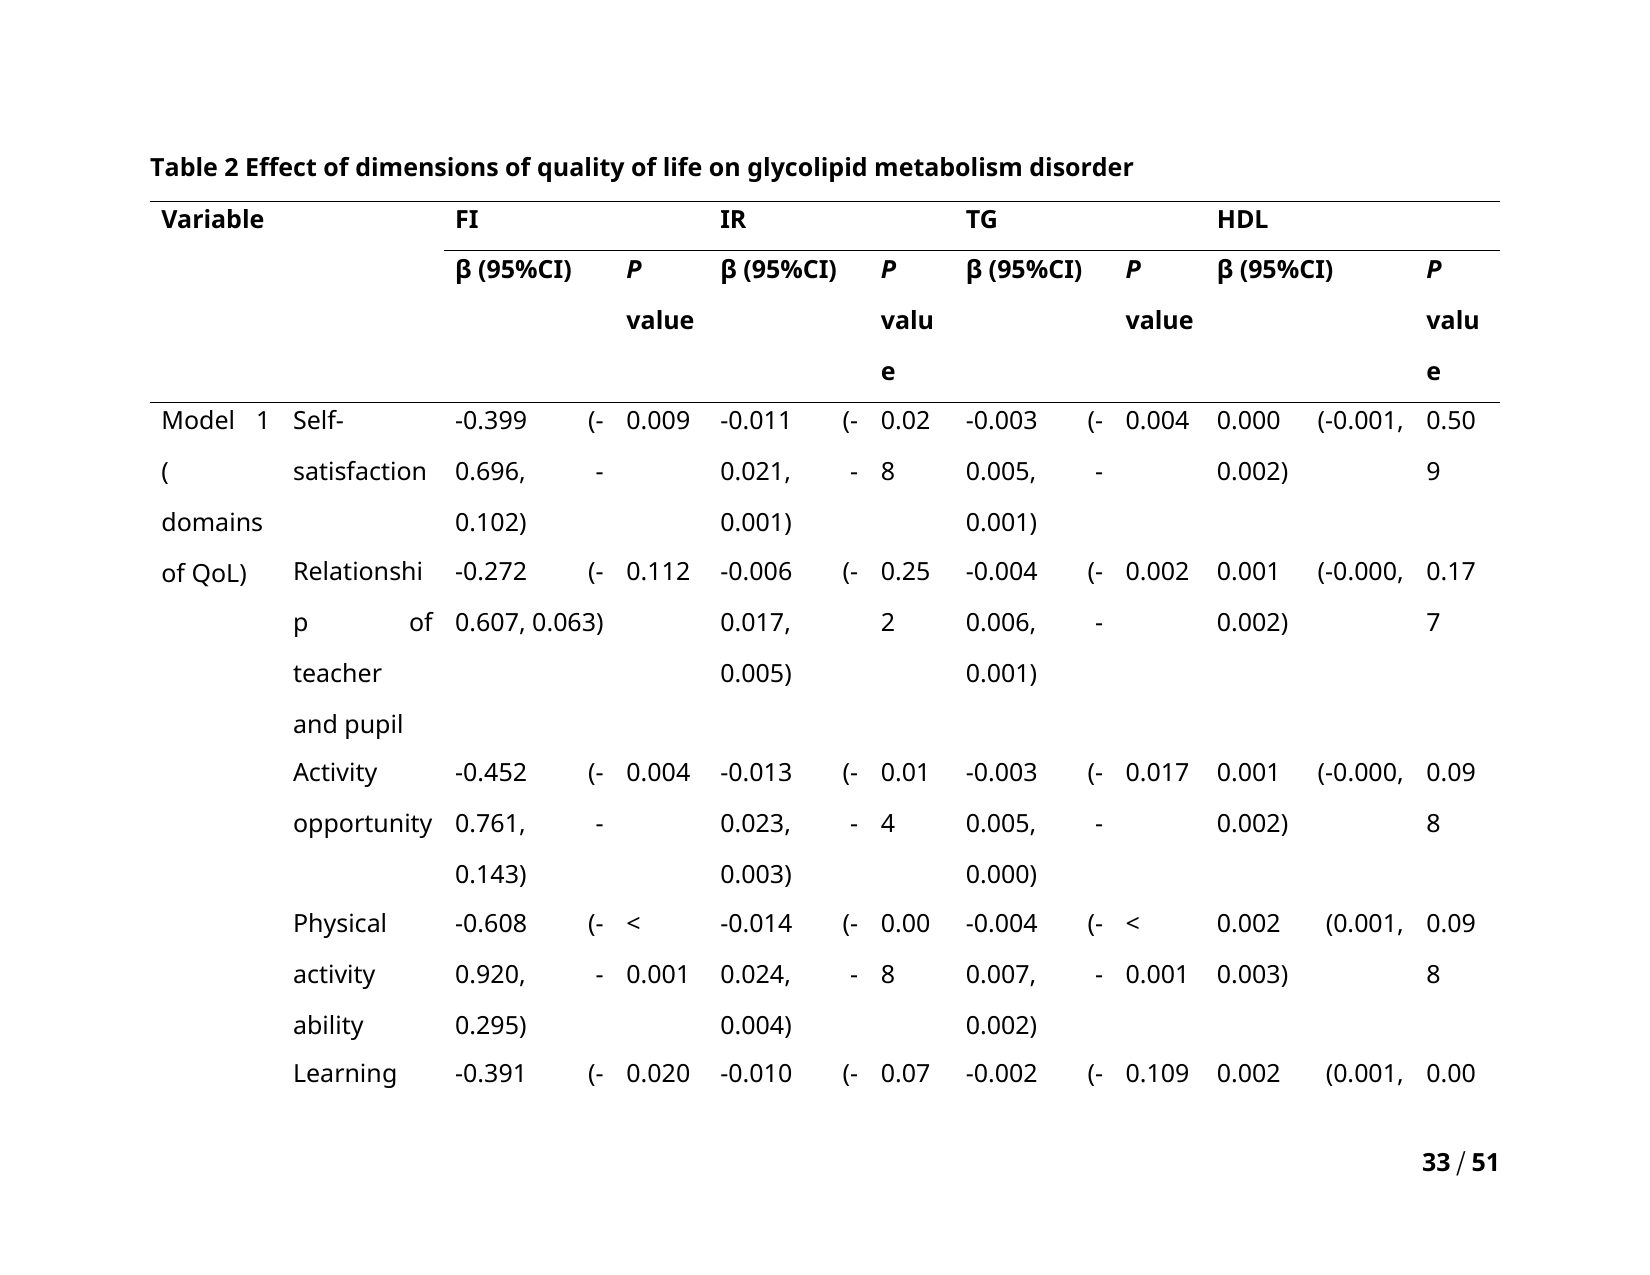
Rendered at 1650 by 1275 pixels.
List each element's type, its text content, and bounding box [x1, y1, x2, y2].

table_cell Activity opportunity [282, 755, 444, 905]
table_cell 0.004 [615, 755, 709, 905]
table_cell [444, 1056, 615, 1104]
table_cell 0.177 [1415, 553, 1500, 755]
table_cell β (95%CI) [444, 251, 615, 402]
table_cell 0.109 [1114, 1056, 1205, 1104]
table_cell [709, 1056, 869, 1104]
table_cell -0.399 (-0.696, -0.102) [444, 403, 615, 553]
table_cell 0.020 [615, 1056, 709, 1104]
table_cell 0.017 [1114, 755, 1205, 905]
table_cell 0.014 [869, 755, 954, 905]
table_cell 0.112 [615, 553, 709, 755]
table_header HDL [1205, 202, 1500, 250]
table_cell 0.008 [869, 905, 954, 1056]
table_cell 0.000 (-0.001, 0.002) [1205, 403, 1415, 553]
table_cell 0.002 [1415, 1056, 1500, 1104]
table_cell 0.004 [1114, 403, 1205, 553]
table_cell -0.272 (-0.607, 0.063) [444, 553, 615, 755]
table_cell 0.098 [1415, 905, 1500, 1056]
text Table 2 Effect of dimensions of quality of life on glycolipid metabolism disorder [150, 150, 1500, 184]
table_cell < 0.001 [1114, 905, 1205, 1056]
table_cell -0.003 (-0.005, -0.000) [954, 755, 1114, 905]
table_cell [282, 1056, 444, 1104]
table_header IR [709, 202, 954, 250]
table_cell 0.002 [1114, 553, 1205, 755]
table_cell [1205, 1056, 1415, 1104]
table_cell -0.004 (-0.006, -0.001) [954, 553, 1114, 755]
table_cell β (95%CI) [1205, 251, 1415, 402]
table_cell Self-satisfaction [282, 403, 444, 553]
table_cell -0.011 (-0.021, -0.001) [709, 403, 869, 553]
table_cell Relationship of teacher and pupil [282, 553, 444, 755]
table_cell -0.608 (-0.920, -0.295) [444, 905, 615, 1056]
table_cell 0.252 [869, 553, 954, 755]
table_cell β (95%CI) [709, 251, 869, 402]
table_cell 0.009 [615, 403, 709, 553]
table_header FI [444, 202, 709, 250]
table_cell -0.006 (-0.017, 0.005) [709, 553, 869, 755]
table_cell Physical activity ability [282, 905, 444, 1056]
table_cell -0.013 (-0.023, -0.003) [709, 755, 869, 905]
table_header Variable [150, 202, 444, 402]
table_cell 0.098 [1415, 755, 1500, 905]
table_cell 0.001 (-0.000, 0.002) [1205, 755, 1415, 905]
table_cell -0.452 (-0.761, -0.143) [444, 755, 615, 905]
table_cell 0.075 [869, 1056, 954, 1104]
table_cell P value [615, 251, 709, 402]
table_cell 0.509 [1415, 403, 1500, 553]
table_cell -0.004 (-0.007, -0.002) [954, 905, 1114, 1056]
table_cell P value [1415, 251, 1500, 402]
table_cell P value [869, 251, 954, 402]
table_cell P value [1114, 251, 1205, 402]
table_cell 0.001 (-0.000, 0.002) [1205, 553, 1415, 755]
table_cell -0.003 (-0.005, -0.001) [954, 403, 1114, 553]
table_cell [954, 1056, 1114, 1104]
table_cell < 0.001 [615, 905, 709, 1056]
table_header TG [954, 202, 1205, 250]
table_cell 0.002 (0.001, 0.003) [1205, 905, 1415, 1056]
table_cell 0.028 [869, 403, 954, 553]
table_cell Model 1 (domains of QoL) [150, 403, 282, 1104]
table_cell β (95%CI) [954, 251, 1114, 402]
table_cell -0.014 (-0.024, -0.004) [709, 905, 869, 1056]
